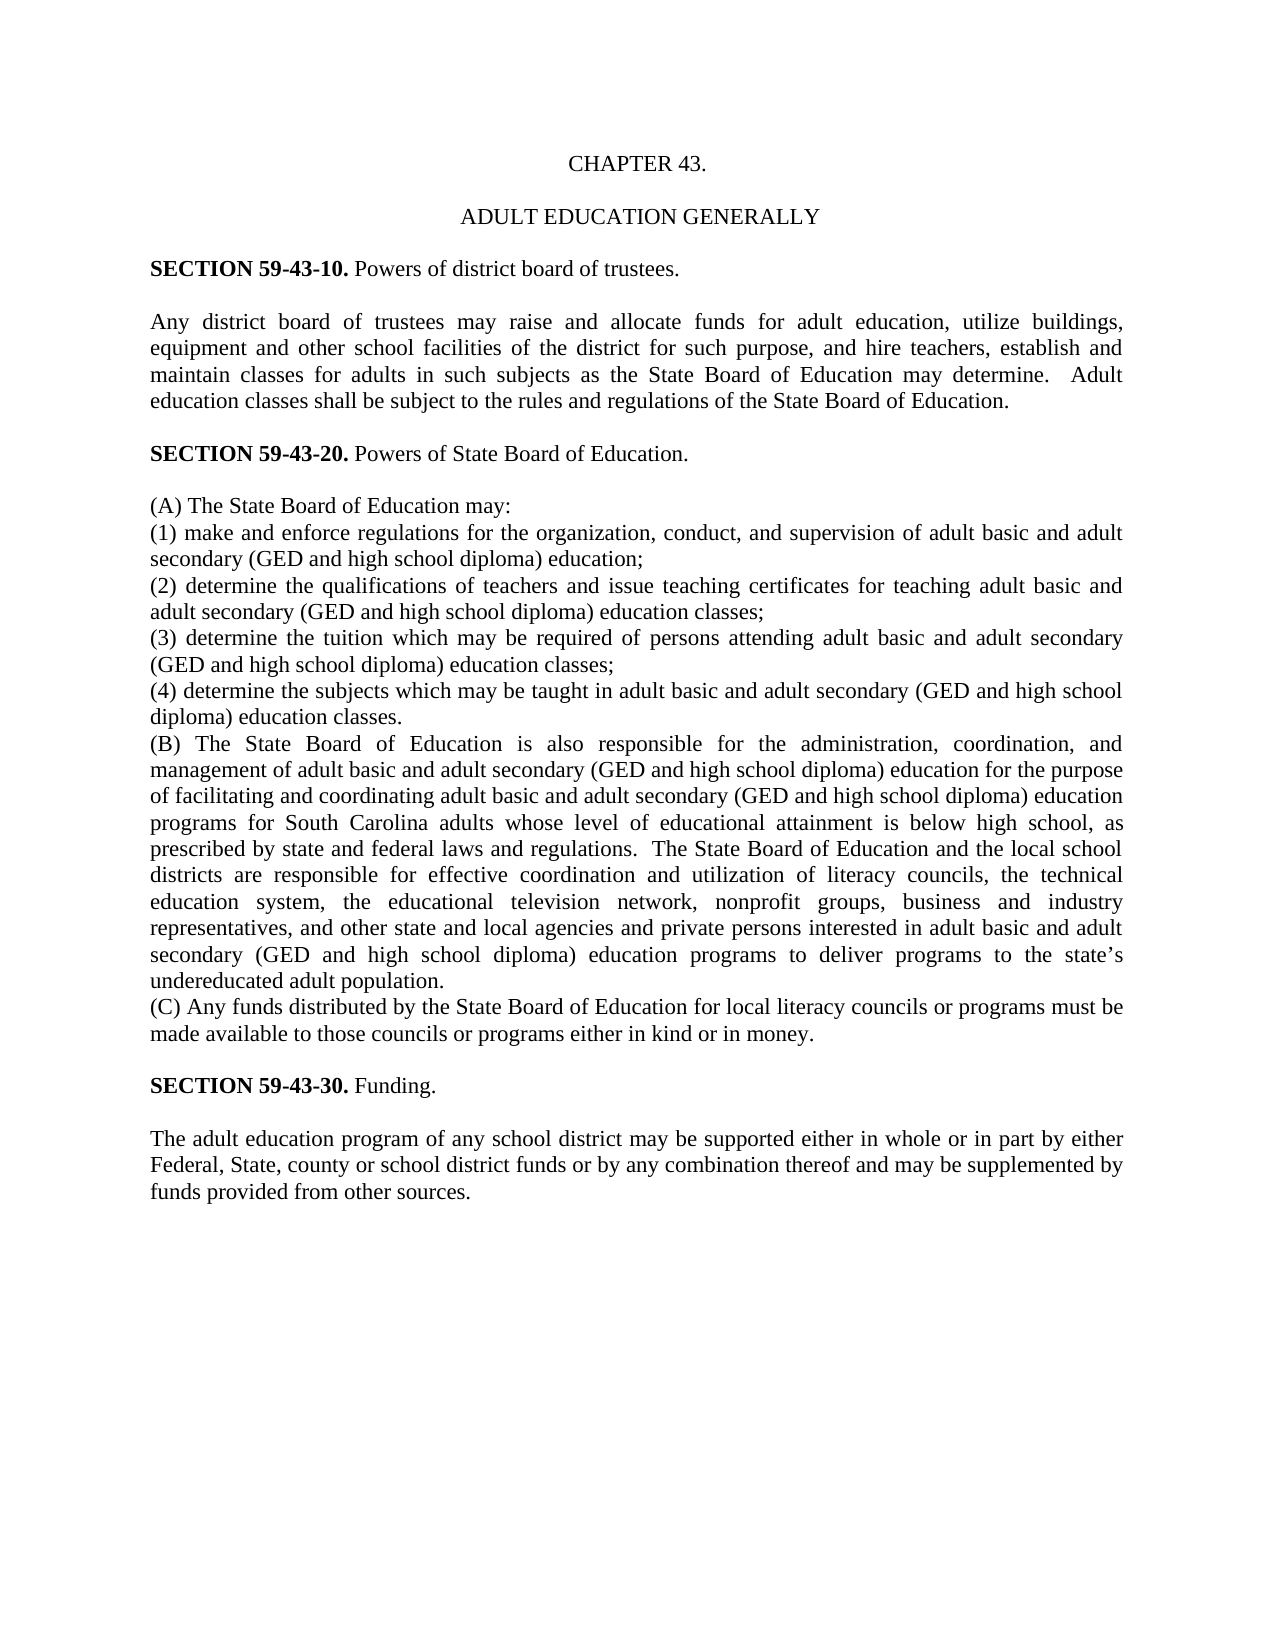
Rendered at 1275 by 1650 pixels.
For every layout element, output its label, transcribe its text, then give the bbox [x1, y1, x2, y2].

text SECTION 59-43-20. Powers of State Board of Education. [150, 440, 1125, 466]
text (2) determine the qualifications of teachers and issue teaching certificates for teaching adult basic and adult secondary (GED and high school diploma) education classes; [150, 572, 1125, 624]
text SECTION 59-43-30. Funding. [150, 1072, 1125, 1099]
text CHAPTER 43. [150, 150, 1125, 176]
text (C) Any funds distributed by the State Board of Education for local literacy councils or programs must be made available to those councils or programs either in kind or in money. [150, 993, 1125, 1046]
text (B) The State Board of Education is also responsible for the administration, coordination, and management of adult basic and adult secondary (GED and high school diploma) education for the purpose of facilitating and coordinating adult basic and adult secondary (GED and high school diploma) education programs for South Carolina adults whose level of educational attainment is below high school, as prescribed by state and federal laws and regulations. The State Board of Education and the local school districts are responsible for effective coordination and utilization of literacy councils, the technical education system, the educational television network, nonprofit groups, business and industry representatives, and other state and local agencies and private persons interested in adult basic and adult secondary (GED and high school diploma) education programs to deliver programs to the state’s undereducated adult population. [150, 730, 1125, 993]
text SECTION 59-43-10. Powers of district board of trustees. [150, 255, 1125, 282]
text ADULT EDUCATION GENERALLY [150, 203, 1125, 229]
text (3) determine the tuition which may be required of persons attending adult basic and adult secondary (GED and high school diploma) education classes; [150, 624, 1125, 677]
text Any district board of trustees may raise and allocate funds for adult education, utilize buildings, equipment and other school facilities of the district for such purpose, and hire teachers, establish and maintain classes for adults in such subjects as the State Board of Education may determine. Adult education classes shall be subject to the rules and regulations of the State Board of Education. [150, 308, 1125, 413]
text (1) make and enforce regulations for the organization, conduct, and supervision of adult basic and adult secondary (GED and high school diploma) education; [150, 519, 1125, 572]
text (A) The State Board of Education may: [150, 493, 1125, 519]
text (4) determine the subjects which may be taught in adult basic and adult secondary (GED and high school diploma) education classes. [150, 677, 1125, 730]
text The adult education program of any school district may be supported either in whole or in part by either Federal, State, county or school district funds or by any combination thereof and may be supplemented by funds provided from other sources. [150, 1125, 1125, 1204]
